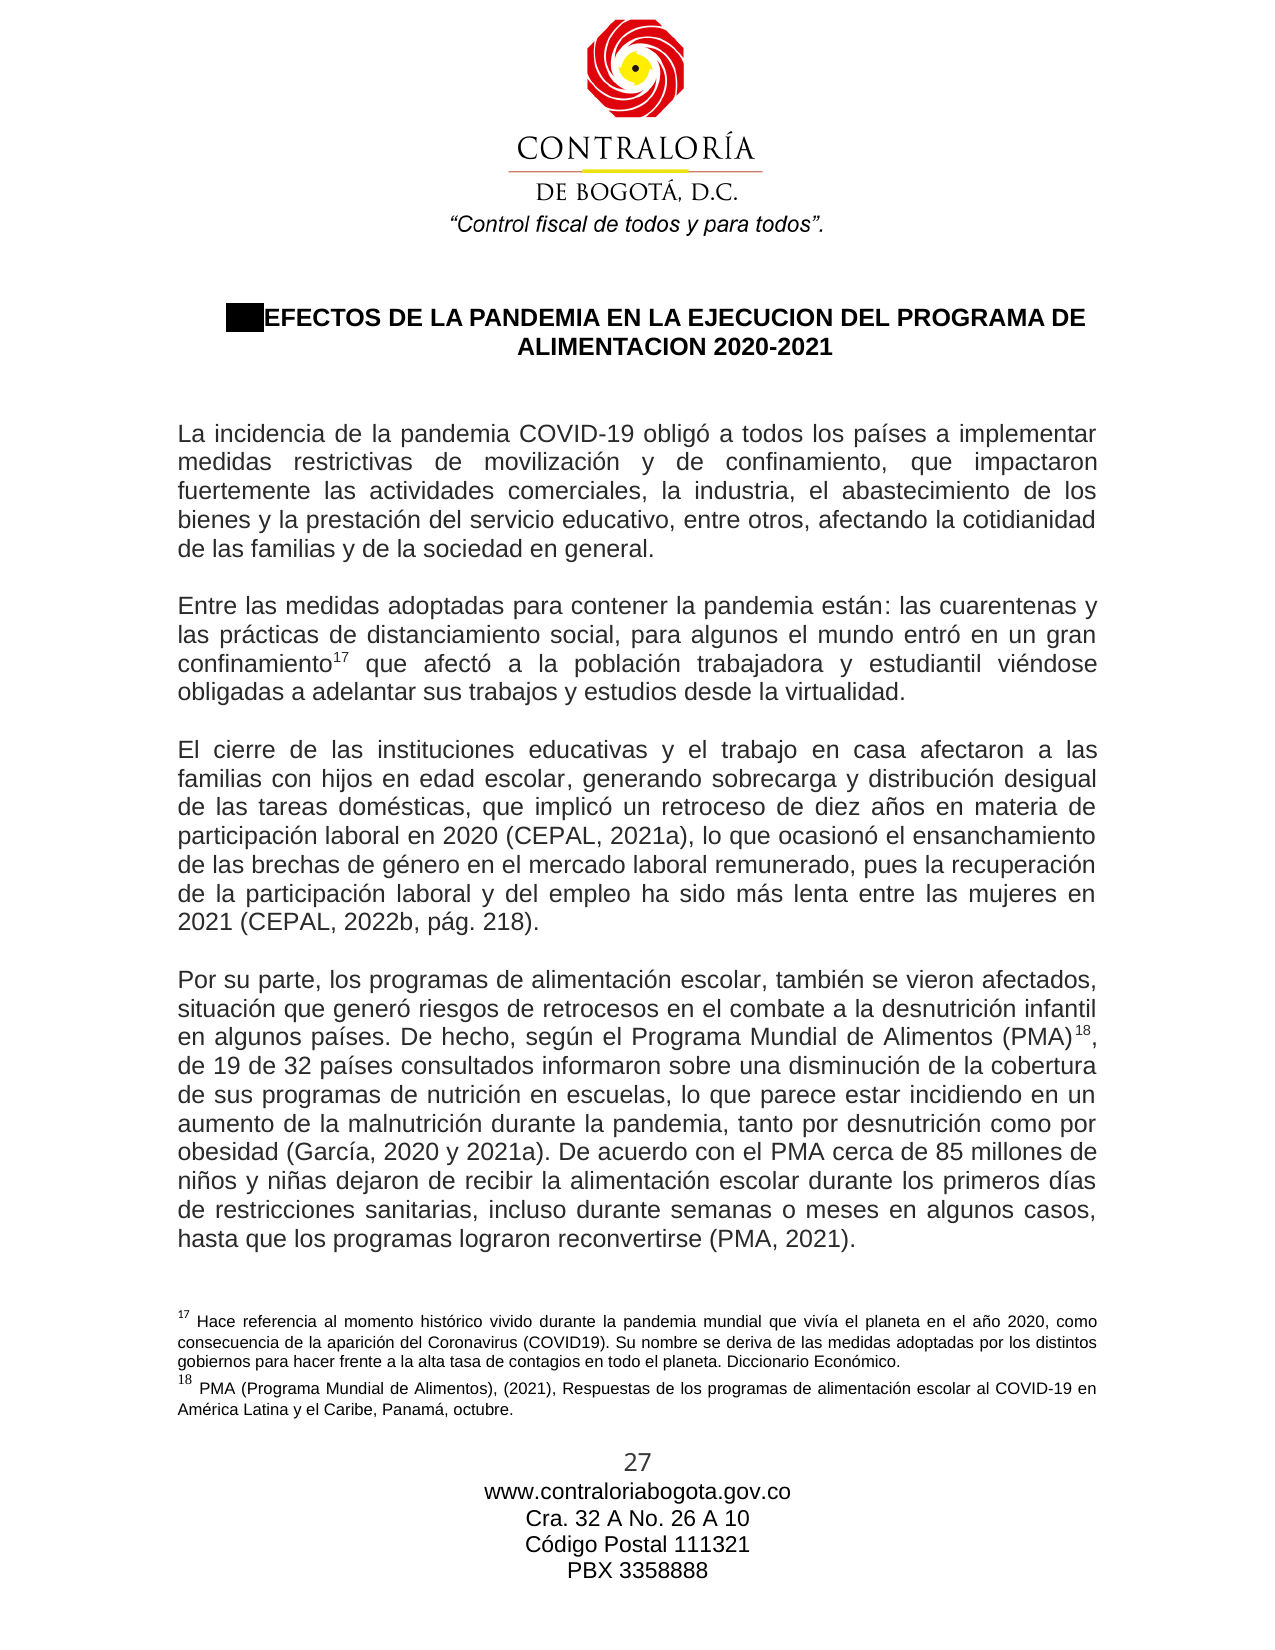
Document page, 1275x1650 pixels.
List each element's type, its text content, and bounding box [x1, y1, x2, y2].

picture [394, 17, 876, 248]
text Entre las medidas adoptadas para contener la pandemia están: las cuarentenas y las prácticas de distanciamiento social, para algunos el mundo entró en un gran confinamiento que afectó a la población trabajadora y estudiantil viéndose obligadas a adelantar sus trabajos y estudios desde la virtualidad. [177, 591, 1098, 706]
subtitle EFECTOS DE LA PANDEMIA EN LA EJECUCION DEL PROGRAMA DE ALIMENTACION 2020-2021 [215, 303, 1098, 361]
text El cierre de las instituciones educativas y el trabajo en casa afectaron a las familias con hijos en edad escolar, generando sobrecarga y distribución desigual de las tareas domésticas, que implicó un retroceso de diez años en materia de participación laboral en 2020 (CEPAL, 2021a), lo que ocasionó el ensanchamiento de las brechas de género en el mercado laboral remunerado, pues la recuperación de la participación laboral y del empleo ha sido más lenta entre las mujeres en 2021 (CEPAL, 2022b, pág. 218). [177, 735, 1098, 936]
text La incidencia de la pandemia COVID-19 obligó a todos los países a implementar medidas restrictivas de movilización y de confinamiento, que impactaron fuertemente las actividades comerciales, la industria, el abastecimiento de los bienes y la prestación del servicio educativo, entre otros, afectando la cotidianidad de las familias y de la sociedad en general. [177, 418, 1098, 562]
text Por su parte, los programas de alimentación escolar, también se vieron afectados, situación que generó riesgos de retrocesos en el combate a la desnutrición infantil en algunos países. De hecho, según el Programa Mundial de Alimentos (PMA), de 19 de 32 países consultados informaron sobre una disminución de la cobertura de sus programas de nutrición en escuelas, lo que parece estar incidiendo en un aumento de la malnutrición durante la pandemia, tanto por desnutrición como por obesidad (García, 2020 y 2021a). De acuerdo con el PMA cerca de 85 millones de niños y niñas dejaron de recibir la alimentación escolar durante los primeros días de restricciones sanitarias, incluso durante semanas o meses en algunos casos, hasta que los programas lograron reconvertirse (PMA, 2021). [177, 965, 1098, 1252]
